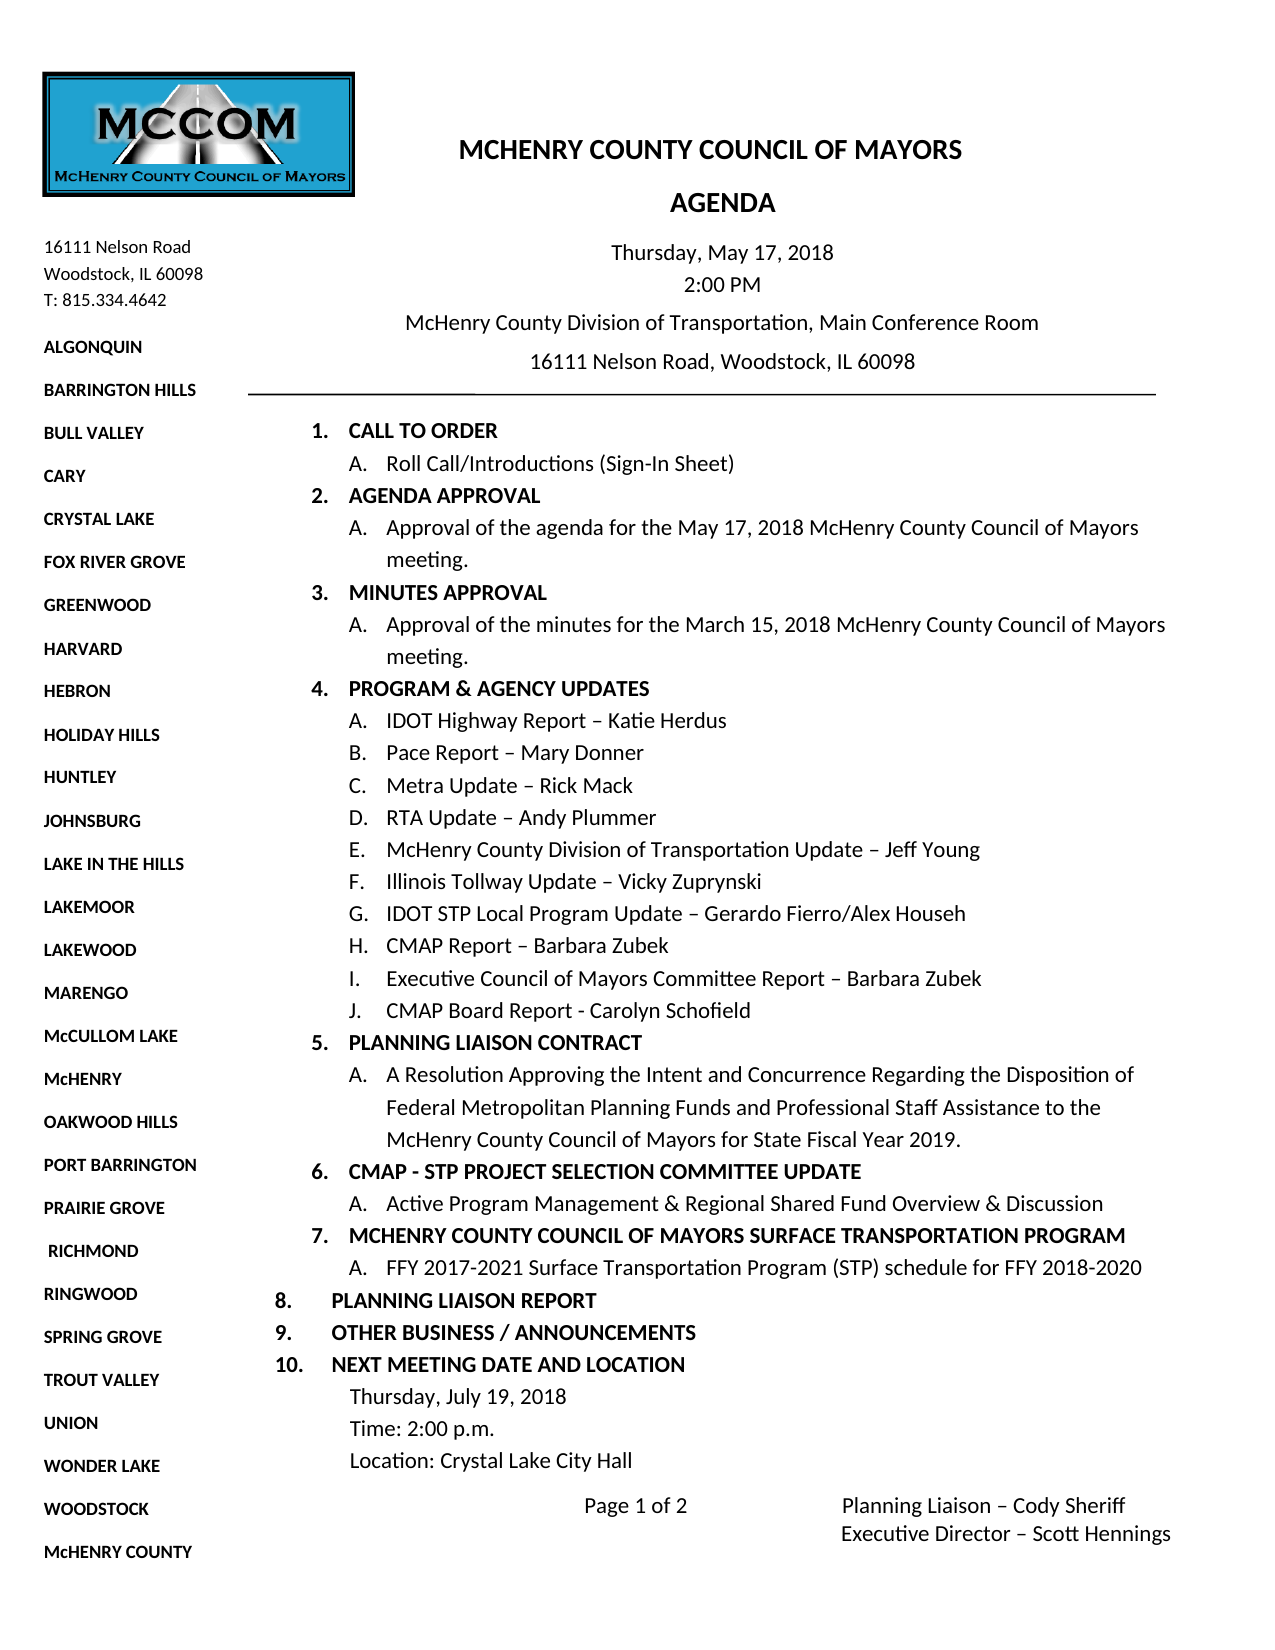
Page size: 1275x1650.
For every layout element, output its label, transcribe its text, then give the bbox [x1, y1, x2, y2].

text MCHENRY COUNTY COUNCIL OF MAYORS [105, 131, 1171, 167]
list Metra Update – Rick Mack [349, 771, 1171, 799]
text 2:00 PM [105, 270, 1171, 298]
list Approval of the agenda for the May 17, 2018 McHenry County Council of Mayors meeting. [349, 513, 1171, 573]
list PROGRAM & AGENCY UPDATES [142, 674, 1171, 702]
list FFY 2017-2021 Surface Transportation Program (STP) schedule for FFY 2018-2020 [349, 1253, 1171, 1282]
list Thursday, July 19, 2018 [349, 1382, 1171, 1410]
list PLANNING LIAISON CONTRACT [142, 1028, 1171, 1056]
text 16111 Nelson Road, Woodstock, IL 60098 [105, 347, 1171, 375]
text McHenry County Division of Transportation, Main Conference Room [105, 308, 1171, 337]
list Location: Crystal Lake City Hall [349, 1447, 1171, 1475]
list OTHER BUSINESS / ANNOUNCEMENTS [274, 1318, 1171, 1346]
list Pace Report – Mary Donner [349, 738, 1171, 767]
list RTA Update – Andy Plummer [349, 803, 1171, 831]
list CMAP Board Report - Carolyn Schofield [349, 996, 1171, 1024]
list Active Program Management & Regional Shared Fund Overview & Discussion [349, 1189, 1171, 1217]
list IDOT STP Local Program Update – Gerardo Fierro/Alex Househ [349, 899, 1171, 927]
list CALL TO ORDER [142, 417, 1171, 445]
list CMAP - STP PROJECT SELECTION COMMITTEE UPDATE [142, 1157, 1171, 1185]
list A Resolution Approving the Intent and Concurrence Regarding the Disposition of Federal Metropolitan Planning Funds and Professional Staff Assistance to the McHenry County Council of Mayors for State Fiscal Year 2019. [349, 1060, 1171, 1153]
list Time: 2:00 p.m. [349, 1414, 1171, 1442]
list Executive Council of Mayors Committee Report – Barbara Zubek [349, 964, 1171, 992]
picture [42, 71, 355, 197]
list Illinois Tollway Update – Vicky Zuprynski [349, 867, 1171, 895]
list PLANNING LIAISON REPORT [274, 1286, 1171, 1314]
list Approval of the minutes for the March 15, 2018 McHenry County Council of Mayors meeting. [349, 610, 1171, 670]
list MINUTES APPROVAL [142, 578, 1171, 606]
list McHenry County Division of Transportation Update – Jeff Young [349, 835, 1171, 863]
list CMAP Report – Barbara Zubek [349, 932, 1171, 960]
list AGENDA APPROVAL [142, 481, 1171, 509]
list Roll Call/Introductions (Sign-In Sheet) [349, 449, 1171, 477]
text AGENDA [105, 184, 1171, 220]
list MCHENRY COUNTY COUNCIL OF MAYORS SURFACE TRANSPORTATION PROGRAM [142, 1221, 1171, 1249]
list IDOT Highway Report – Katie Herdus [349, 706, 1171, 734]
text Thursday, May 17, 2018 [105, 238, 1171, 266]
list NEXT MEETING DATE AND LOCATION [274, 1350, 1171, 1378]
